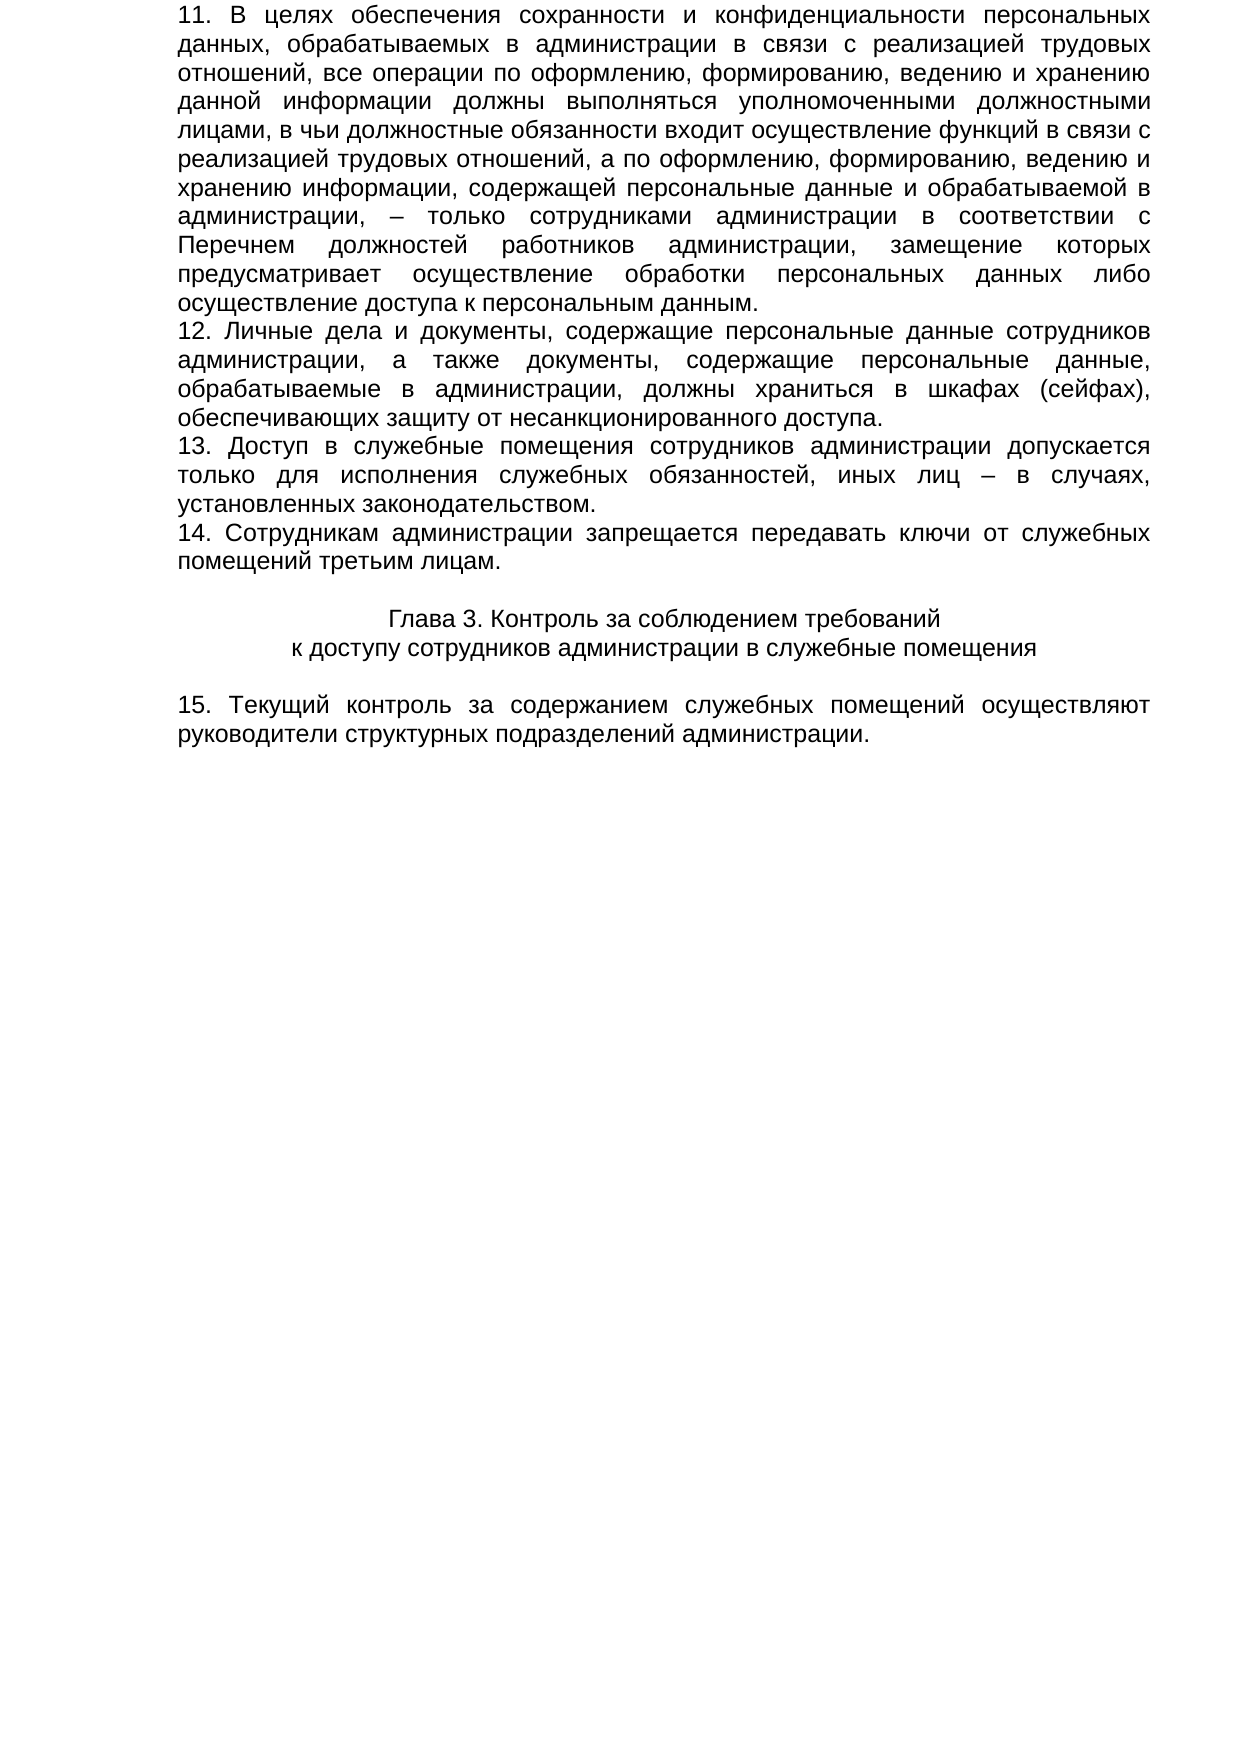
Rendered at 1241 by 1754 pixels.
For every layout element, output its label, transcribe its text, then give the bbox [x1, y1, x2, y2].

text 11. В целях обеспечения сохранности и конфиденциальности персональных данных, обрабатываемых в администрации в связи с реализацией трудовых отношений, все операции по оформлению, формированию, ведению и хранению данной информации должны выполняться уполномоченными должностными лицами, в чьи должностные обязанности входит осуществление функций в связи с реализацией трудовых отношений, а по оформлению, формированию, ведению и хранению информации, содержащей персональные данные и обрабатываемой в администрации, – только сотрудниками администрации в соответствии с Перечнем должностей работников администрации, замещение которых предусматривает осуществление обработки персональных данных либо осуществление доступа к персональным данным. [177, 0, 1152, 316]
text Глава 3. Контроль за соблюдением требований к доступу сотрудников администрации в служебные помещения [177, 604, 1152, 661]
text 13. Доступ в служебные помещения сотрудников администрации допускается только для исполнения служебных обязанностей, иных лиц – в случаях, установленных законодательством. [177, 431, 1152, 517]
text 12. Личные дела и документы, содержащие персональные данные сотрудников администрации, а также документы, содержащие персональные данные, обрабатываемые в администрации, должны храниться в шкафах (сейфах), обеспечивающих защиту от несанкционированного доступа. [177, 316, 1152, 431]
text 14. Сотрудникам администрации запрещается передавать ключи от служебных помещений третьим лицам. [177, 517, 1152, 575]
text 15. Текущий контроль за содержанием служебных помещений осуществляют руководители структурных подразделений администрации. [177, 690, 1152, 747]
